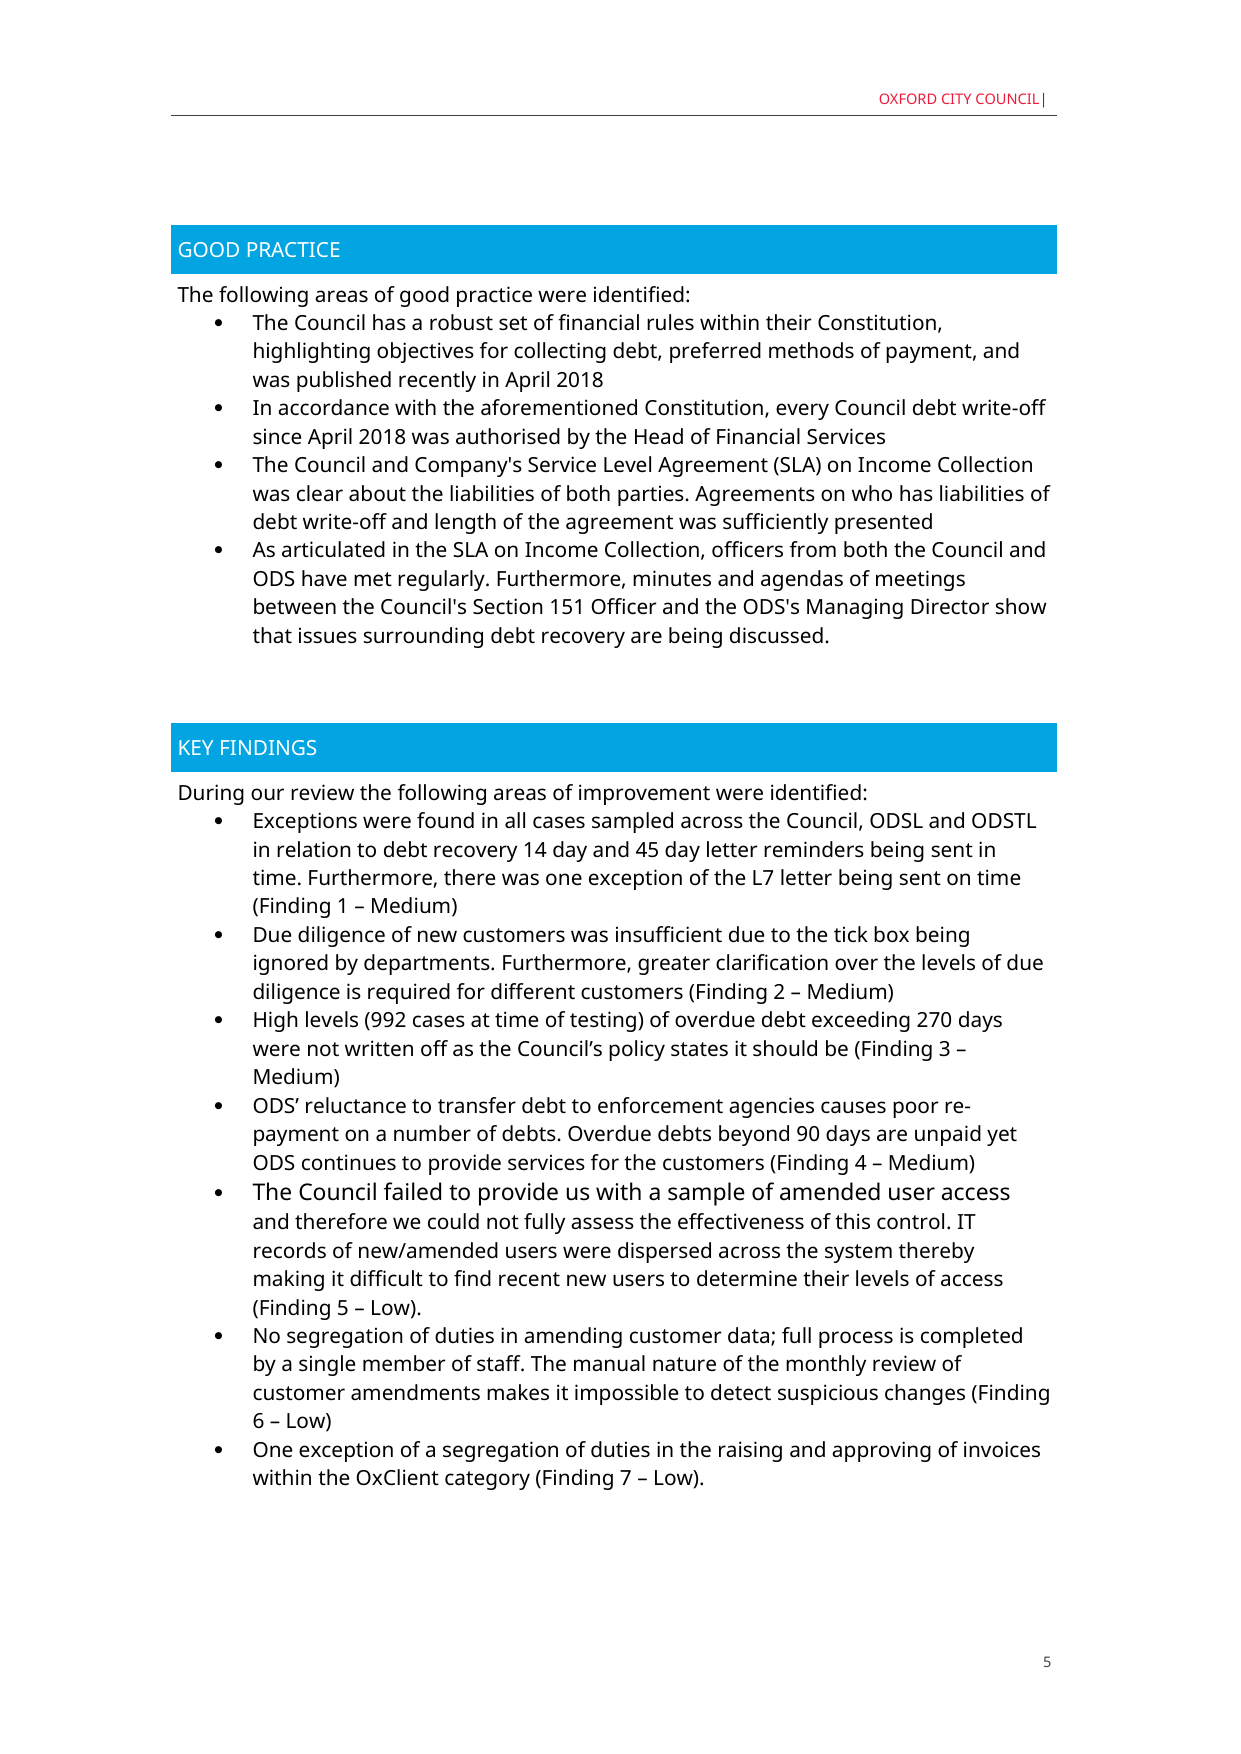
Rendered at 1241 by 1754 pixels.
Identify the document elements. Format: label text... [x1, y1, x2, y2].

table_cell The Council has a robust set of financial rules within their Constitution, highlighting objectives for collecting debt, preferred methods of payment, and was published recently in April 2018 In accordance with the aforementioned Constitution, every Council debt write-off since April 2018 was authorised by the Head of Financial Services The Council and Company's Service Level Agreement (SLA) on Income Collection was clear about the liabilities of both parties. Agreements on who has liabilities of debt write-off and length of the agreement was sufficiently presented As articulated in the SLA on Income Collection, officers from both the Council and ODS have met regularly. Furthermore, minutes and agendas of meetings between the Council's Section 151 Officer and the ODS's Managing Director show that issues surrounding debt recovery are being discussed. [171, 274, 1057, 723]
table_cell During our review the following areas of improvement were identified: Exceptions were found in all cases sampled across the Council, ODSL and ODSTL in relation to debt recovery 14 day and 45 day letter reminders being sent in time. Furthermore, there was one exception of the L7 letter being sent on time (Finding 1 – Medium) Due diligence of new customers was insufficient due to the tick box being ignored by departments. Furthermore, greater clarification over the levels of due diligence is required for different customers (Finding 2 – Medium) High levels (992 cases at time of testing) of overdue debt exceeding 270 days were not written off as the Council’s policy states it should be (Finding 3 – Medium) ODS’ reluctance to transfer debt to enforcement agencies causes poor re-payment on a number of debts. Overdue debts beyond 90 days are unpaid yet ODS continues to provide services for the customers (Finding 4 – Medium) The Council failed to provide us with a sample of amended user access and therefore we could not fully assess the effectiveness of this control. IT records of new/amended users were dispersed across the system thereby making it difficult to find recent new users to determine their levels of access (Finding 5 – Low). No segregation of duties in amending customer data; full process is completed by a single member of staff. The manual nature of the monthly review of customer amendments makes it impossible to detect suspicious changes (Finding 6 – Low) One exception of a segregation of duties in the raising and approving of invoices within the OxClient category (Finding 7 – Low). [171, 772, 1057, 1534]
table_cell GOOD PRACTICE [171, 225, 1057, 274]
table_cell KEY FINDINGS [171, 723, 1057, 772]
